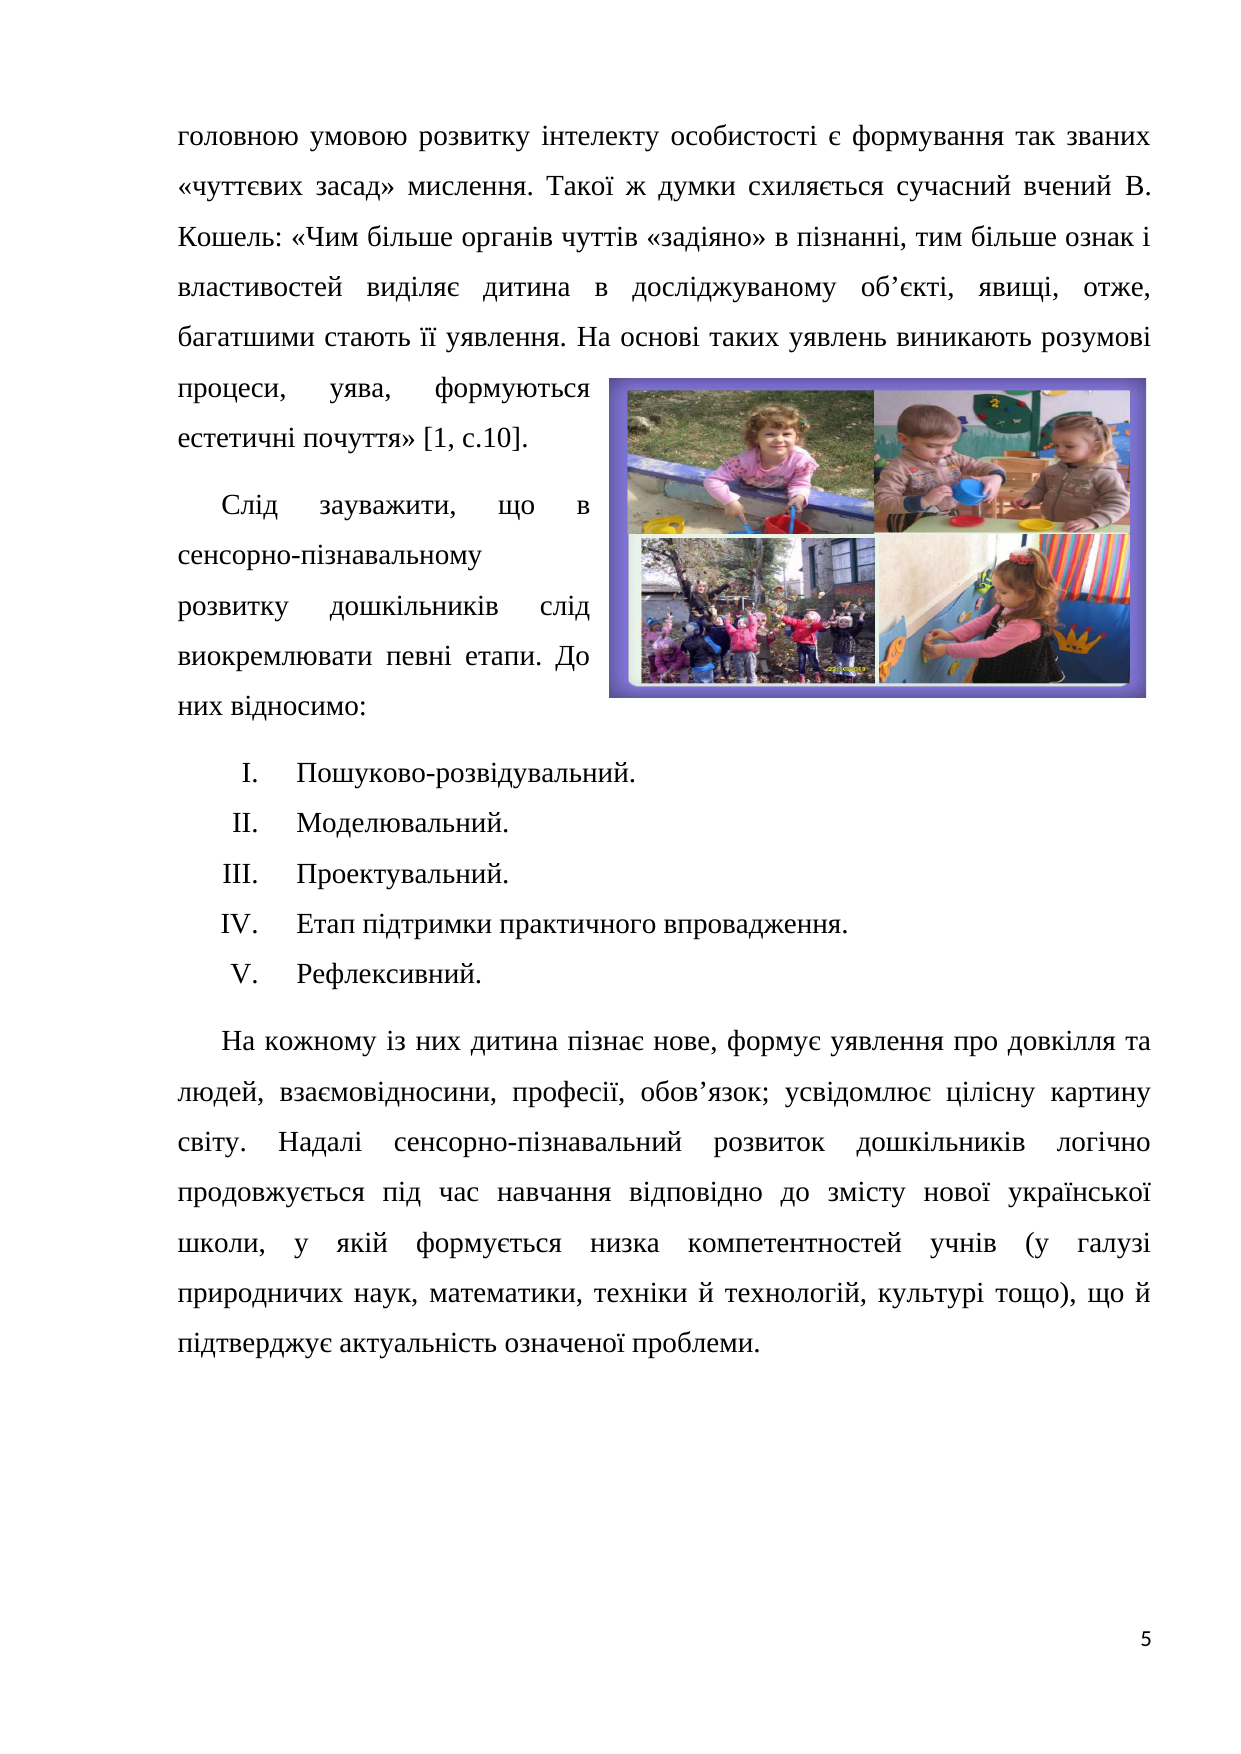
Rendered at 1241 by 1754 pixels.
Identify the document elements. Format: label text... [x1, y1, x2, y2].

list Моделювальний. [258, 806, 1152, 839]
text На кожному із них дитина пізнає нове, формує уявлення про довкілля та людей, взаємовідносини, професії, обов’язок; усвідомлює цілісну картину світу. Надалі сенсорно-пізнавальний розвиток дошкільників логічно продовжується під час навчання відповідно до змісту нової української школи, у якій формується низка компетентностей учнів (у галузі природничих наук, математики, техніки й технологій, культурі тощо), що й підтверджує актуальність означеної проблеми. [177, 1023, 1152, 1359]
list Пошуково-розвідувальний. [258, 755, 1152, 789]
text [177, 118, 1152, 453]
list Рефлексивний. [258, 956, 1152, 990]
text Слід зауважити, що в сенсорно-пізнавальному розвитку дошкільників слід виокремлювати певні етапи. До них відносимо: [177, 487, 1152, 722]
list Етап підтримки практичного впровадження. [258, 906, 1152, 940]
picture [608, 378, 1147, 697]
list Проектувальний. [258, 856, 1152, 889]
